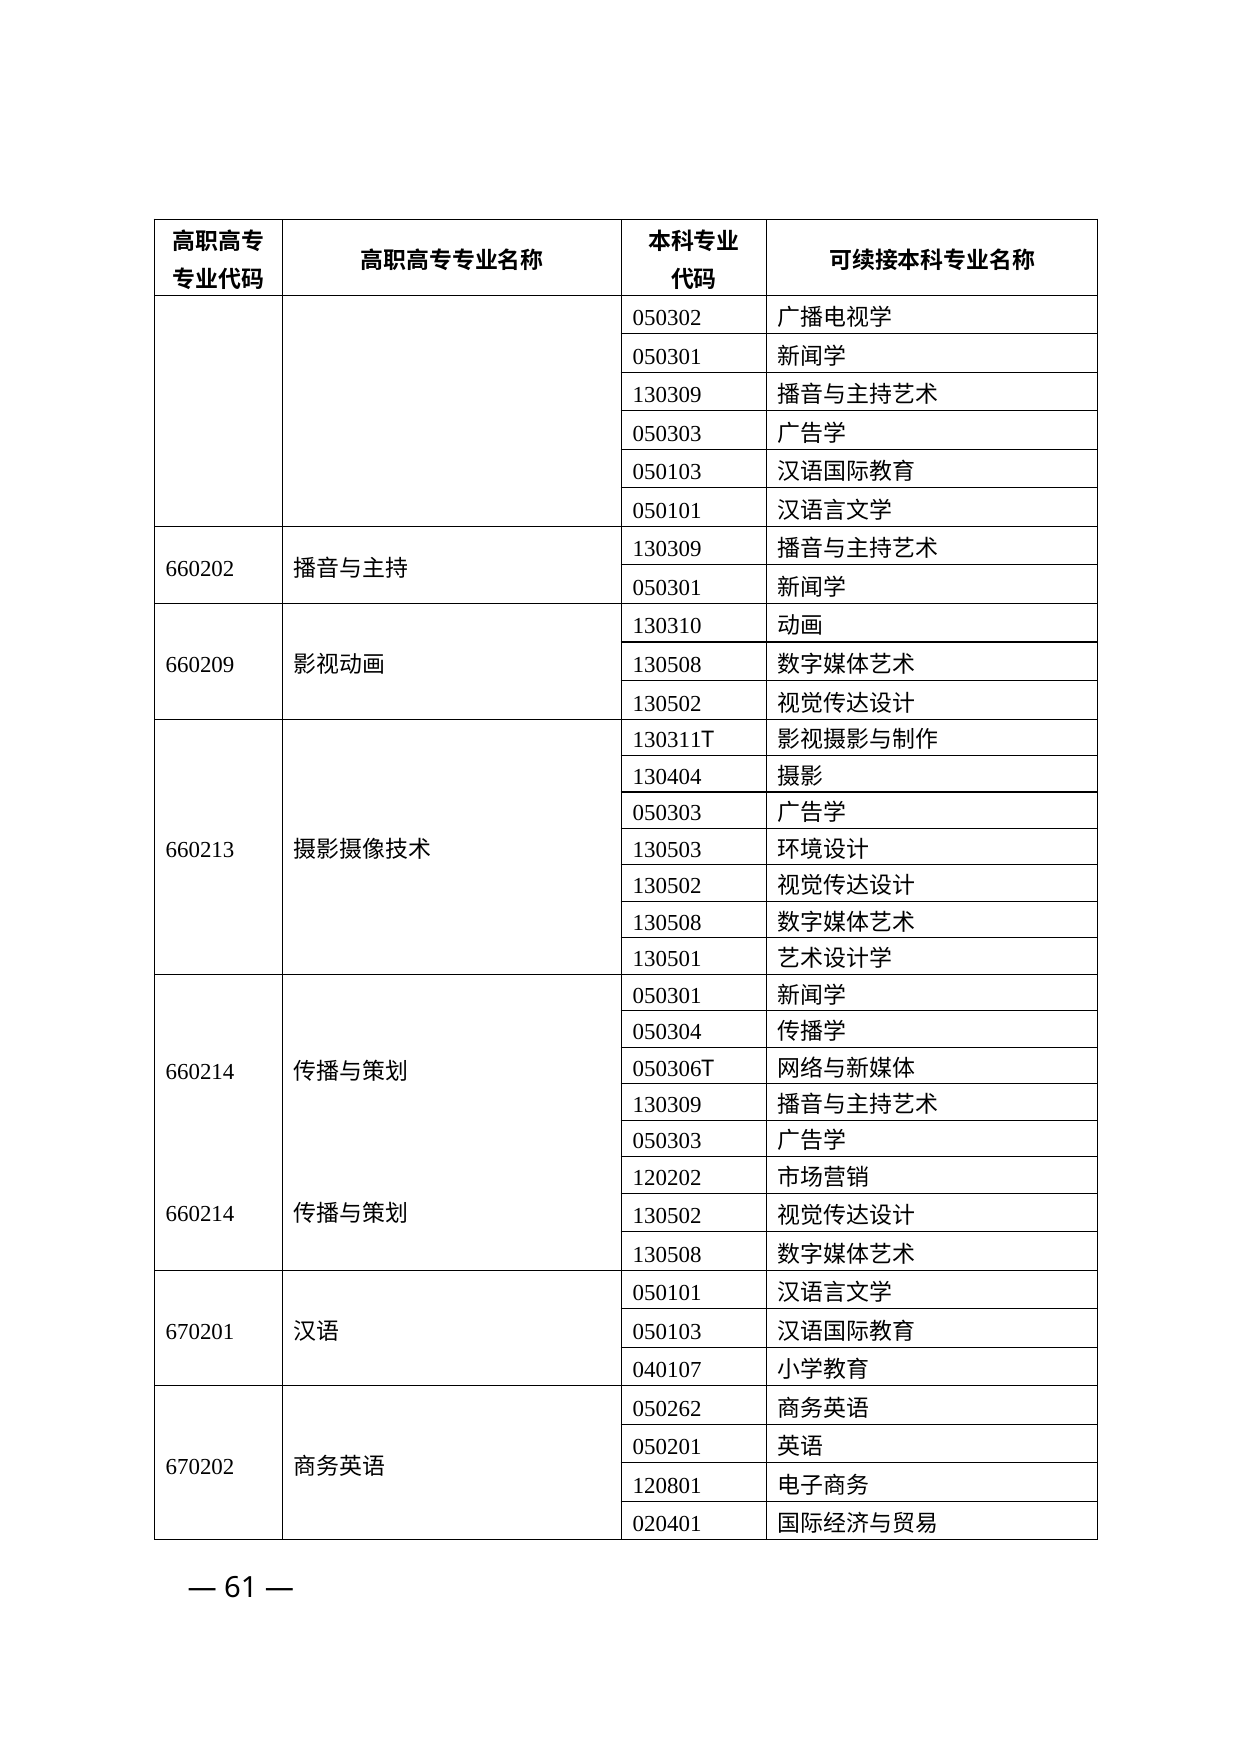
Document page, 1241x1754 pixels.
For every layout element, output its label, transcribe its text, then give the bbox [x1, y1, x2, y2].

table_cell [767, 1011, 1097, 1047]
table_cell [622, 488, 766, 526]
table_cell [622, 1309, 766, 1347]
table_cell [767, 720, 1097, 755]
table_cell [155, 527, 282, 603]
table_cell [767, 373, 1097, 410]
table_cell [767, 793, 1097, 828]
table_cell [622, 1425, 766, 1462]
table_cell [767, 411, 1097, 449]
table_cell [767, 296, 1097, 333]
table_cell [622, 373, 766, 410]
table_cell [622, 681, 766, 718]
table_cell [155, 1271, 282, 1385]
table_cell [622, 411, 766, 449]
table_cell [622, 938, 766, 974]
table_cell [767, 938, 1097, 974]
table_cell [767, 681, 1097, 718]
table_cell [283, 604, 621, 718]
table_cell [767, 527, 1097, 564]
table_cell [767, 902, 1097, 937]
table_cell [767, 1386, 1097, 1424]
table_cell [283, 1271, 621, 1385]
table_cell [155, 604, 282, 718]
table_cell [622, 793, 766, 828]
table_header 高职高专专业名称 [283, 220, 621, 294]
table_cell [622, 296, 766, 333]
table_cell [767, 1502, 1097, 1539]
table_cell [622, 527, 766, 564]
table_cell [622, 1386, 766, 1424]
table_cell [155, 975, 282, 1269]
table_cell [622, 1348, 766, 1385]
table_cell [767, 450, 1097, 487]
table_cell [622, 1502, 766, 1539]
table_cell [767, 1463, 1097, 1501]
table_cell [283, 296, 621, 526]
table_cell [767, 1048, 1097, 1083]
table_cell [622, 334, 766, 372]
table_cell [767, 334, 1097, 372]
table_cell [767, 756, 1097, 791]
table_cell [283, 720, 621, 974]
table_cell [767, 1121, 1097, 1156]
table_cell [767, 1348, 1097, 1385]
table_header 高职高专专业代码 [155, 220, 282, 294]
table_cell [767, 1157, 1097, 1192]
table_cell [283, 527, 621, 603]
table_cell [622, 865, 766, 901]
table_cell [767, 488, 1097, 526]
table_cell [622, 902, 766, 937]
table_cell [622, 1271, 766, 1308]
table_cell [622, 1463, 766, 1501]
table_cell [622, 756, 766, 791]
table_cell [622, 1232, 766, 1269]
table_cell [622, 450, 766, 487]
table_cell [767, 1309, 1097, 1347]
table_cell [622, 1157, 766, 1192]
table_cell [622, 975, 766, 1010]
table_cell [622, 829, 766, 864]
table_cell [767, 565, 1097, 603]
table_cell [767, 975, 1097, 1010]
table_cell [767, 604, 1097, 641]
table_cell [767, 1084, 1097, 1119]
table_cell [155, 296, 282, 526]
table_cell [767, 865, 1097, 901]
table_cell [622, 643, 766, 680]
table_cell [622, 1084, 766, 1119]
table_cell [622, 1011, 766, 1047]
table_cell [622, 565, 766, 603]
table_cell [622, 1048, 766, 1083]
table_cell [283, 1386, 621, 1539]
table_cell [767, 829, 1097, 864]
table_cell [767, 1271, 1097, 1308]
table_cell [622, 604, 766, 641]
table_header 本科专业 代码 [622, 220, 766, 294]
table_header 可续接本科专业名称 [767, 220, 1097, 294]
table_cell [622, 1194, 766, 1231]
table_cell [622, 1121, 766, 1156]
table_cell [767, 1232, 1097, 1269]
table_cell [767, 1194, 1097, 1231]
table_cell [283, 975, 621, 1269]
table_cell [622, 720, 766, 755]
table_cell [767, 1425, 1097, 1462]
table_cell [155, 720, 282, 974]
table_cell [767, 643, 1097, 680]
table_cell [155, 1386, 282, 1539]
